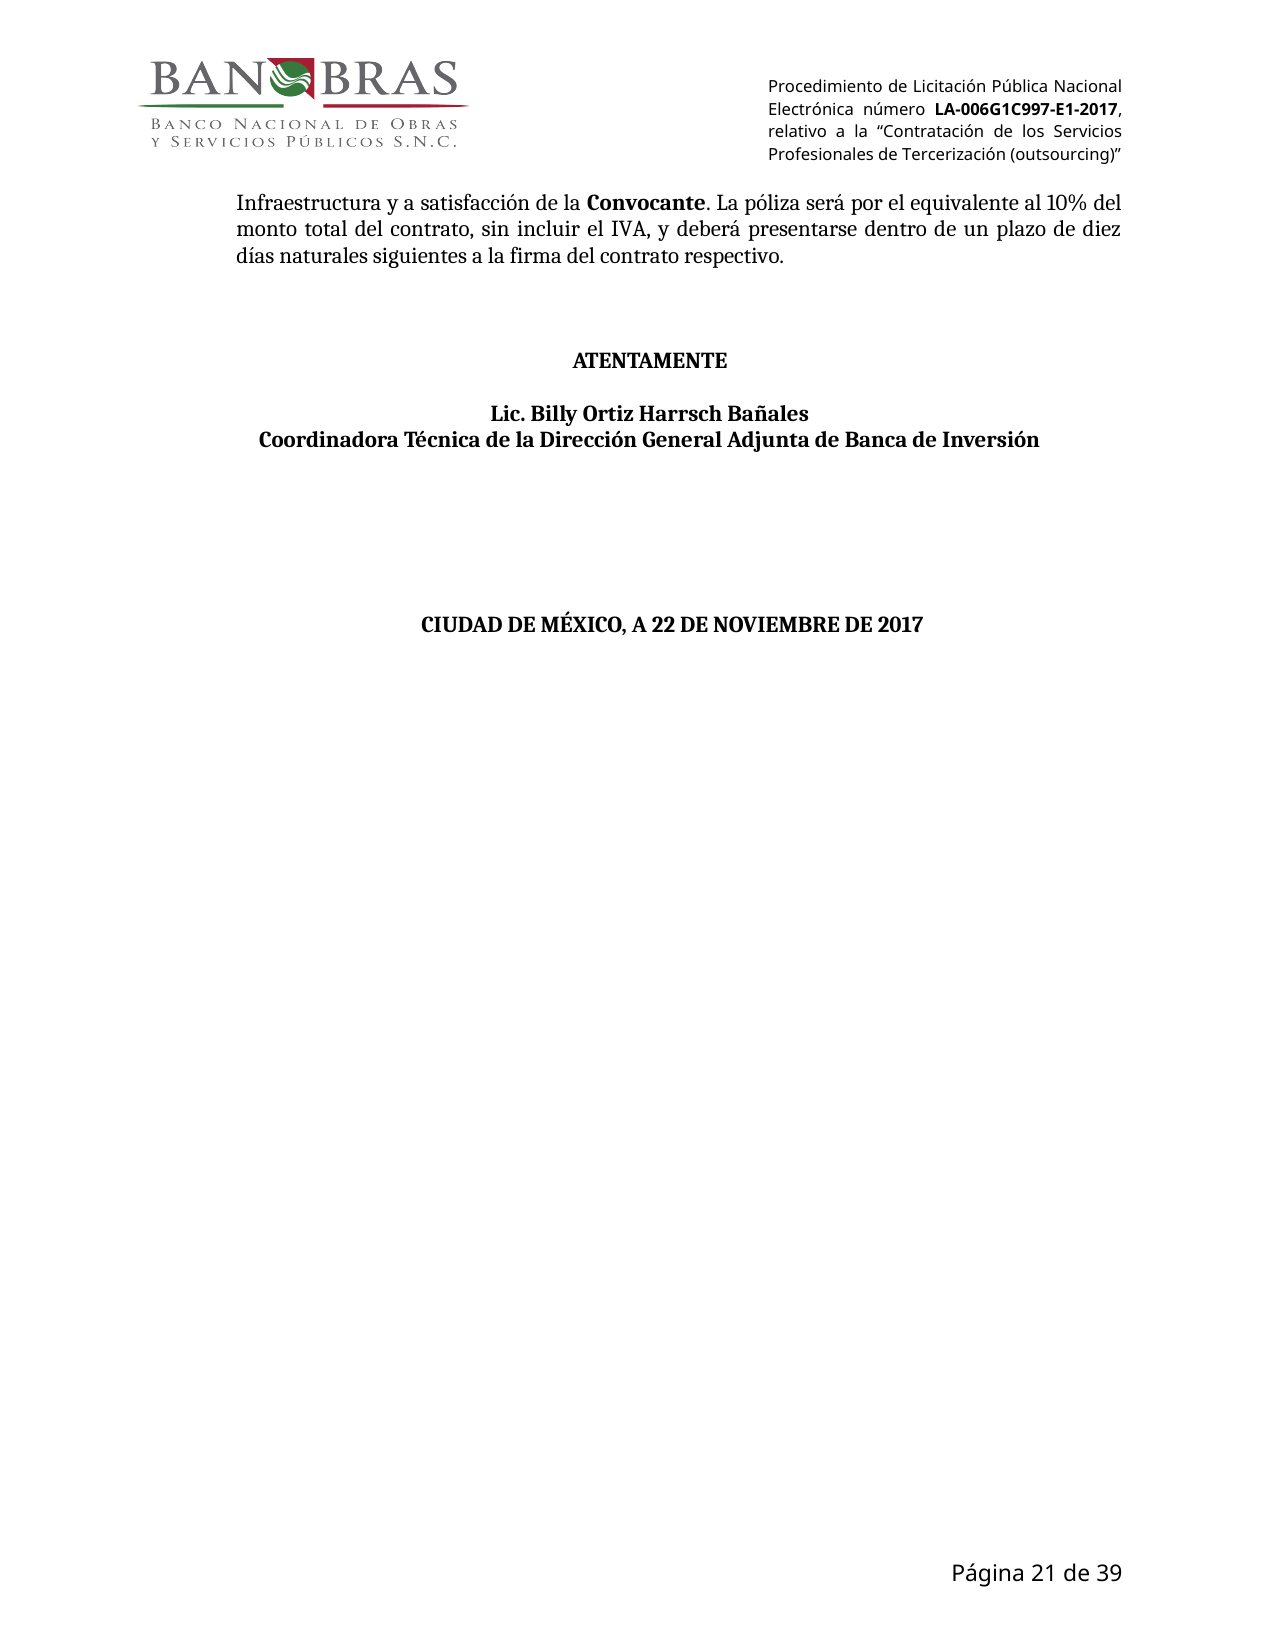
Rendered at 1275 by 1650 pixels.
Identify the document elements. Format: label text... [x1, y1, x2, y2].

picture [137, 58, 470, 147]
text Coordinadora Técnica de la Dirección General Adjunta de Banca de Inversión [177, 427, 1122, 453]
text ATENTAMENTE [177, 348, 1122, 374]
text CIUDAD DE MÉXICO, A 22 DE NOVIEMBRE DE 2017 [222, 611, 1122, 638]
text Lic. Billy Ortiz Harrsch Bañales [177, 401, 1122, 427]
